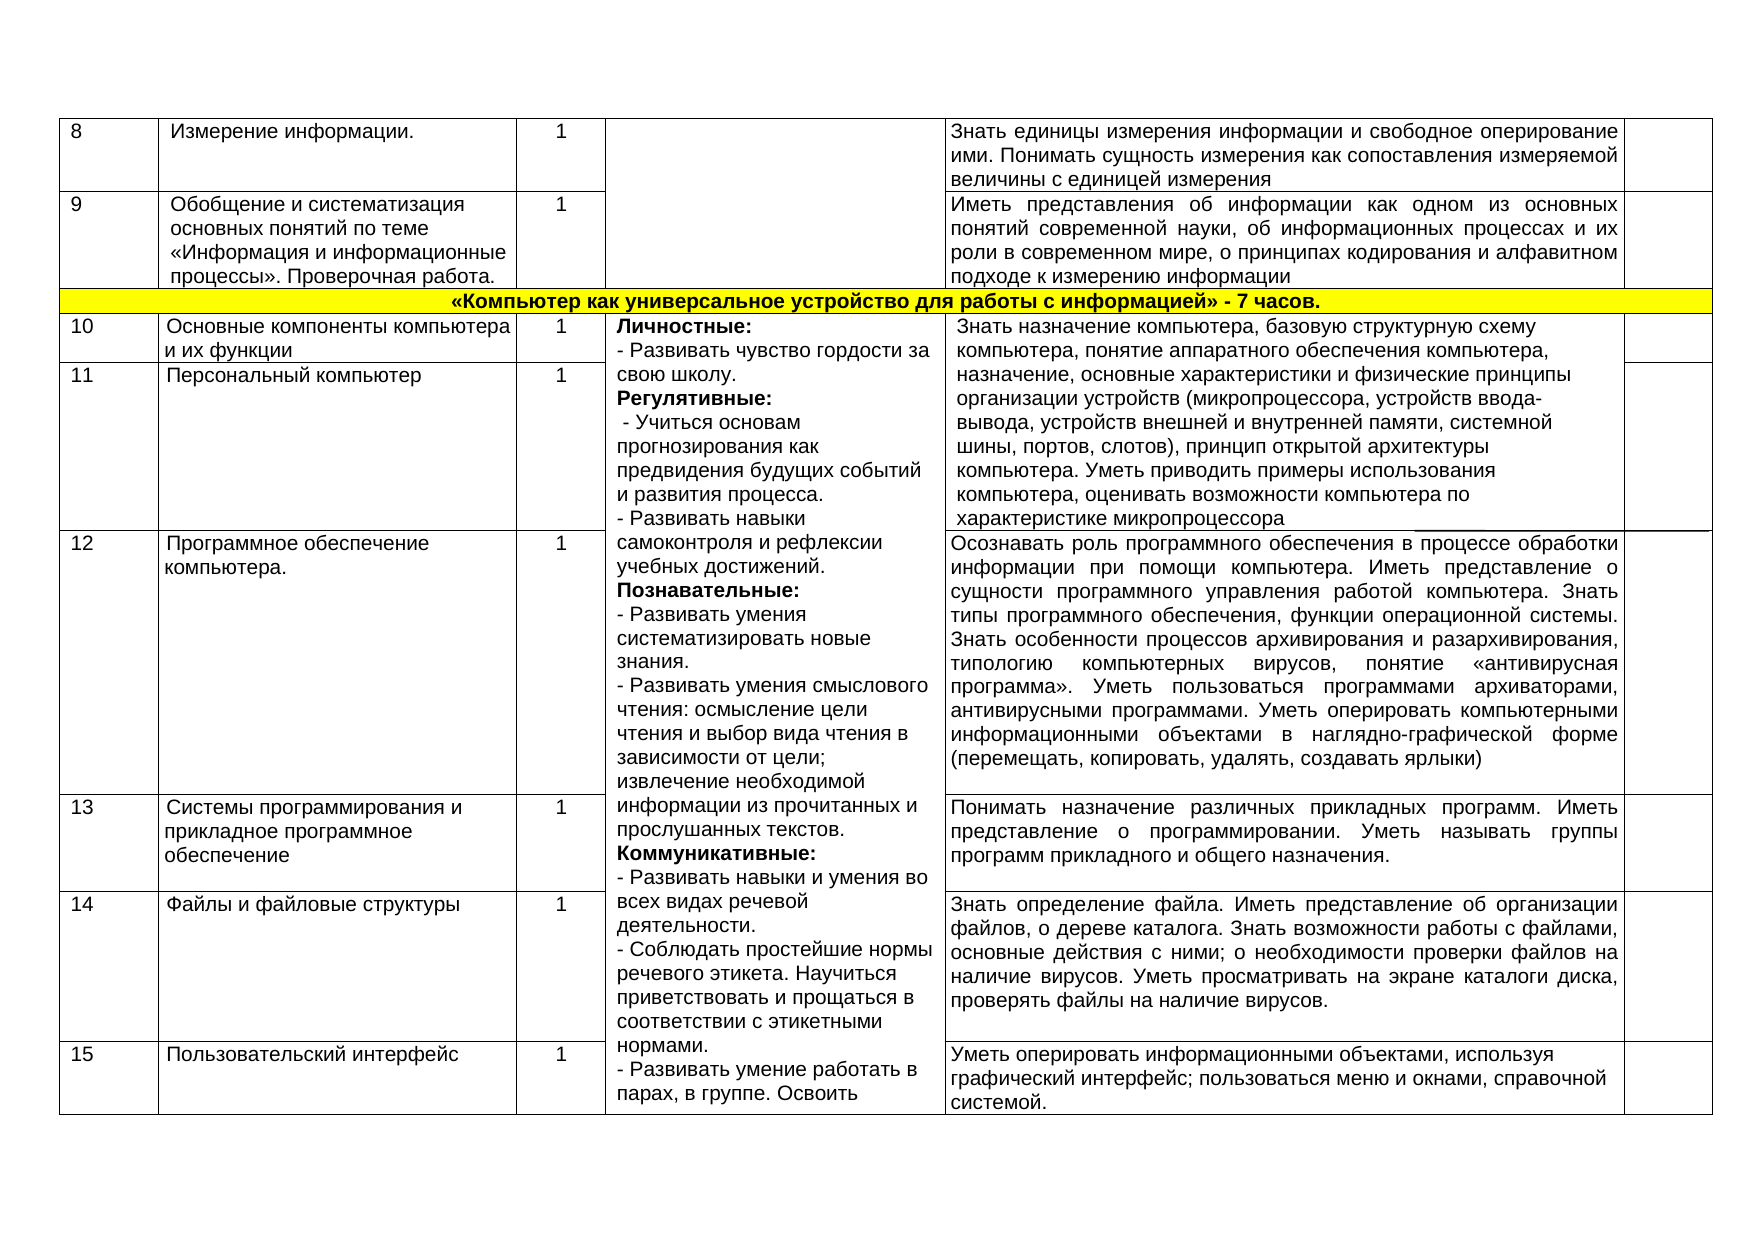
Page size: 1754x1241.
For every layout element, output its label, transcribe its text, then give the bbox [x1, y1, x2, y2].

table_cell [1625, 892, 1712, 1041]
table_cell 12 [60, 531, 158, 794]
table_cell Персональный компьютер [159, 363, 516, 529]
table_cell 1 [517, 531, 605, 794]
table_cell Осознавать роль программного обеспечения в процессе обработки информации при помощи компьютера. Иметь представление о сущности программного управления работой компьютера. Знать типы программного обеспечения, функции операционной системы. Знать особенности процессов архивирования и разархивирования, типологию компьютерных вирусов, понятие «антивирусная программа». Уметь пользоваться программами архиваторами, антивирусными программами. Уметь оперировать компьютерными информационными объектами в наглядно-графической форме (перемещать, копировать, удалять, создавать ярлыки) [946, 531, 1624, 794]
table_cell [1625, 192, 1712, 288]
table_cell Знать единицы измерения информации и свободное оперирование ими. Понимать сущность измерения как сопоставления измеряемой величины с единицей измерения [946, 119, 1624, 191]
table_cell [1625, 795, 1712, 891]
table_cell Программное обеспечение компьютера. [159, 531, 516, 794]
table_cell «Компьютер как универсальное устройство для работы с информацией» - 7 часов. [60, 289, 1712, 313]
table_cell Знать определение файла. Иметь представление об организации файлов, о дереве каталога. Знать возможности работы с файлами, основные действия с ними; о необходимости проверки файлов на наличие вирусов. Уметь просматривать на экране каталоги диска, проверять файлы на наличие вирусов. [946, 892, 1624, 1041]
table_cell Основные компоненты компьютера и их функции [159, 314, 516, 362]
table_cell Иметь представления об информации как одном из основных понятий современной науки, об информационных процессах и их роли в современном мире, о принципах кодирования и алфавитном подходе к измерению информации [946, 192, 1624, 288]
table_cell Обобщение и систематизация основных понятий по теме «Информация и информационные процессы». Проверочная работа. [159, 192, 516, 288]
table_cell 1 [517, 192, 605, 288]
table_cell Измерение информации. [159, 119, 516, 191]
table_cell [1625, 119, 1712, 191]
table_cell 1 [517, 314, 605, 362]
table_cell 1 [517, 892, 605, 1041]
table_cell 10 [60, 314, 158, 362]
table_cell 1 [517, 363, 605, 529]
table_cell Личностные: - Развивать чувство гордости за свою школу. Регулятивные: - Учиться основам прогнозирования как предвидения будущих событий и развития процесса. - Развивать навыки самоконтроля и рефлексии учебных достижений. Познавательные: - Развивать умения систематизировать новые знания. - Развивать умения смыслового чтения: осмысление цели чтения и выбор вида чтения в зависимости от цели; извлечение необходимой информации из прочитанных и прослушанных текстов. Коммуникативные: - Развивать навыки и умения во всех видах речевой деятельности. - Соблюдать простейшие нормы речевого этикета. Научиться приветствовать и прощаться в соответствии с этикетными нормами. - Развивать умение работать в парах, в группе. Освоить способы совместной деятельности. [606, 314, 945, 1113]
table_cell 13 [60, 795, 158, 891]
table_cell [1625, 531, 1712, 794]
table_cell [1625, 363, 1712, 529]
table_cell [1625, 1042, 1712, 1113]
table_cell 1 [517, 1042, 605, 1113]
table_cell 1 [517, 119, 605, 191]
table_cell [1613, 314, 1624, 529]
table_cell Понимать назначение различных прикладных программ. Иметь представление о программировании. Уметь называть группы программ прикладного и общего назначения. [946, 795, 1624, 891]
table_cell 15 [60, 1042, 158, 1113]
table_cell [1625, 314, 1712, 362]
table_cell 9 [60, 192, 158, 288]
table_cell Системы программирования и прикладное программное обеспечение [159, 795, 516, 891]
table_cell 11 [60, 363, 158, 529]
table_cell 1 [517, 795, 605, 891]
table_cell Уметь оперировать информационными объектами, используя графический интерфейс; пользоваться меню и окнами, справочной системой. [946, 1042, 1624, 1113]
table_cell 8 [60, 119, 158, 191]
table_cell Файлы и файловые структуры [159, 892, 516, 1041]
table_cell Пользовательский интерфейс [159, 1042, 516, 1113]
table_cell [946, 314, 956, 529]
table_cell 14 [60, 892, 158, 1041]
